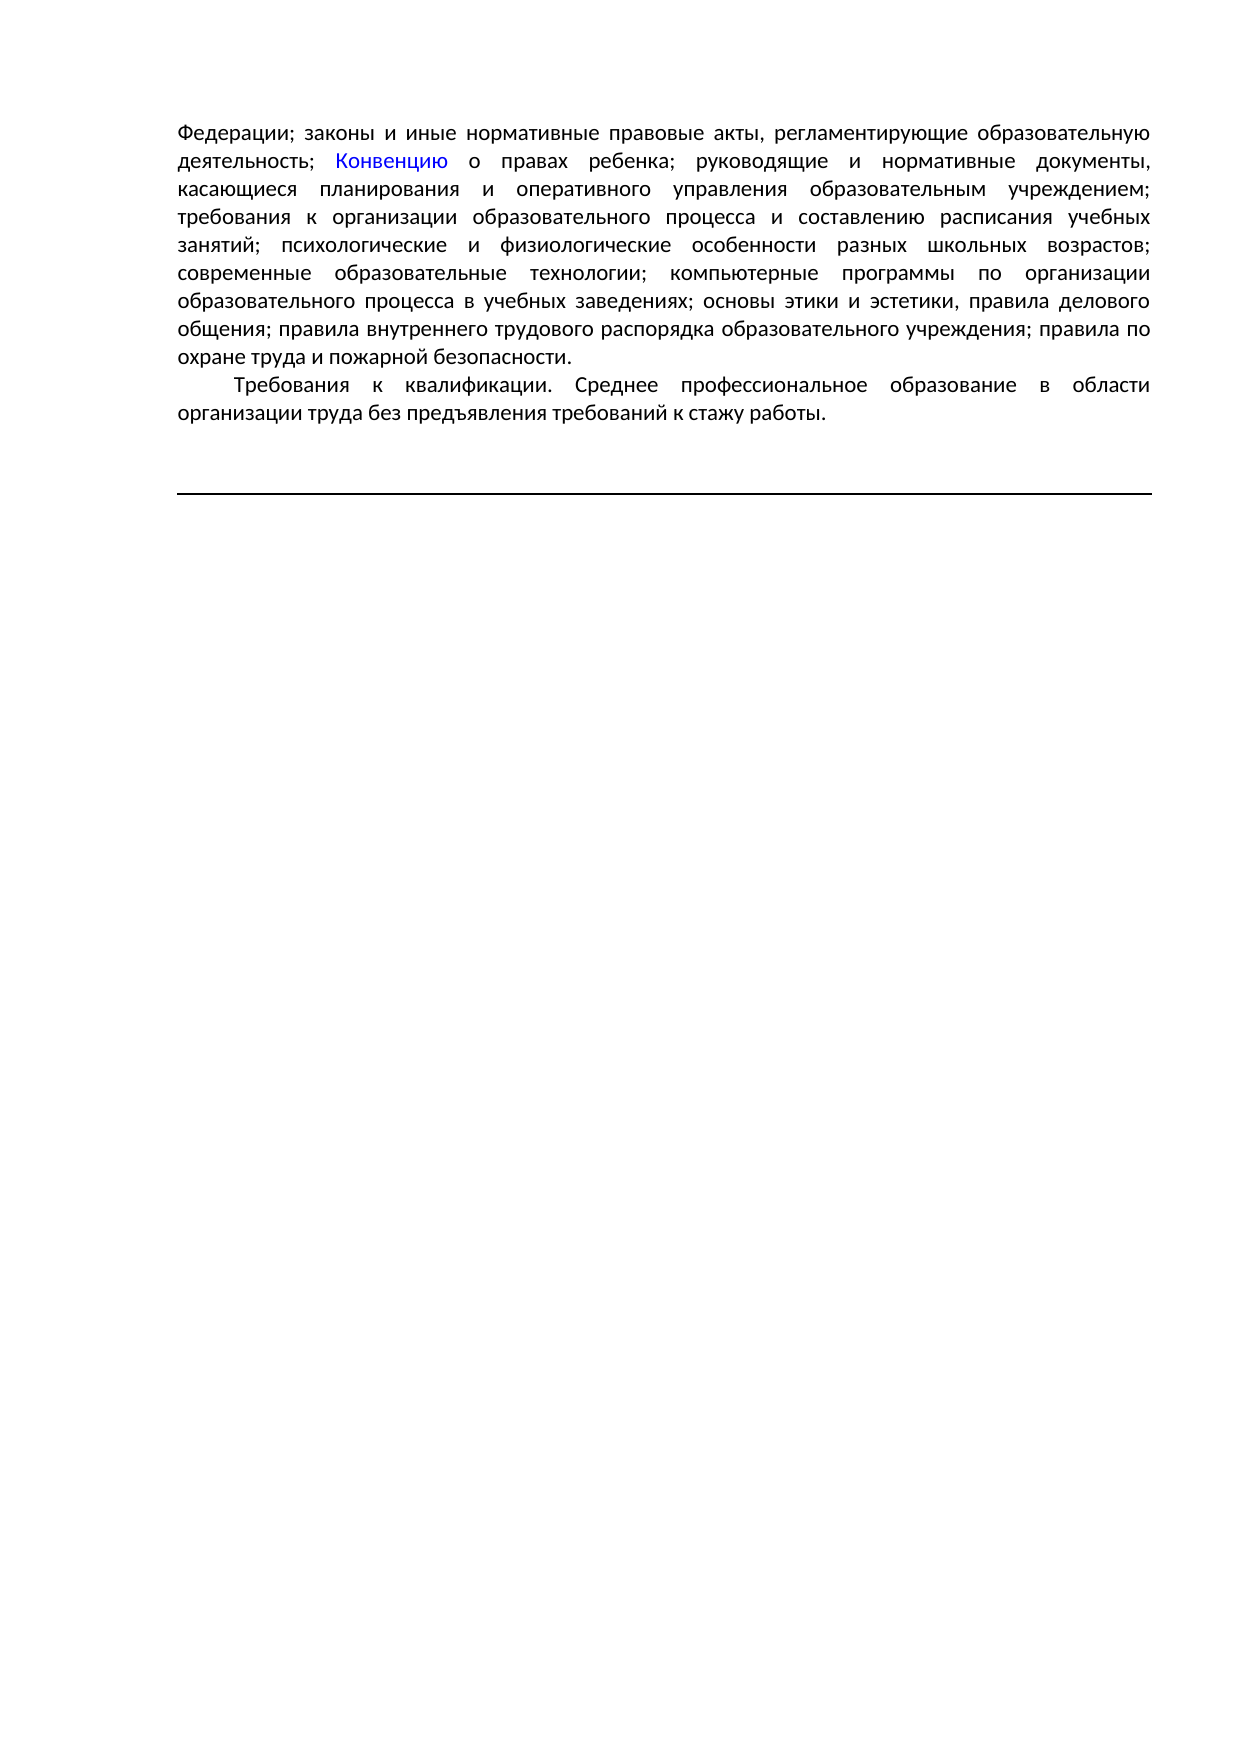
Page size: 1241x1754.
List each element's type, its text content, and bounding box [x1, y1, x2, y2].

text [177, 118, 1152, 370]
text Требования к квалификации. Среднее профессиональное образование в области организации труда без предъявления требований к стажу работы. [177, 370, 1152, 426]
